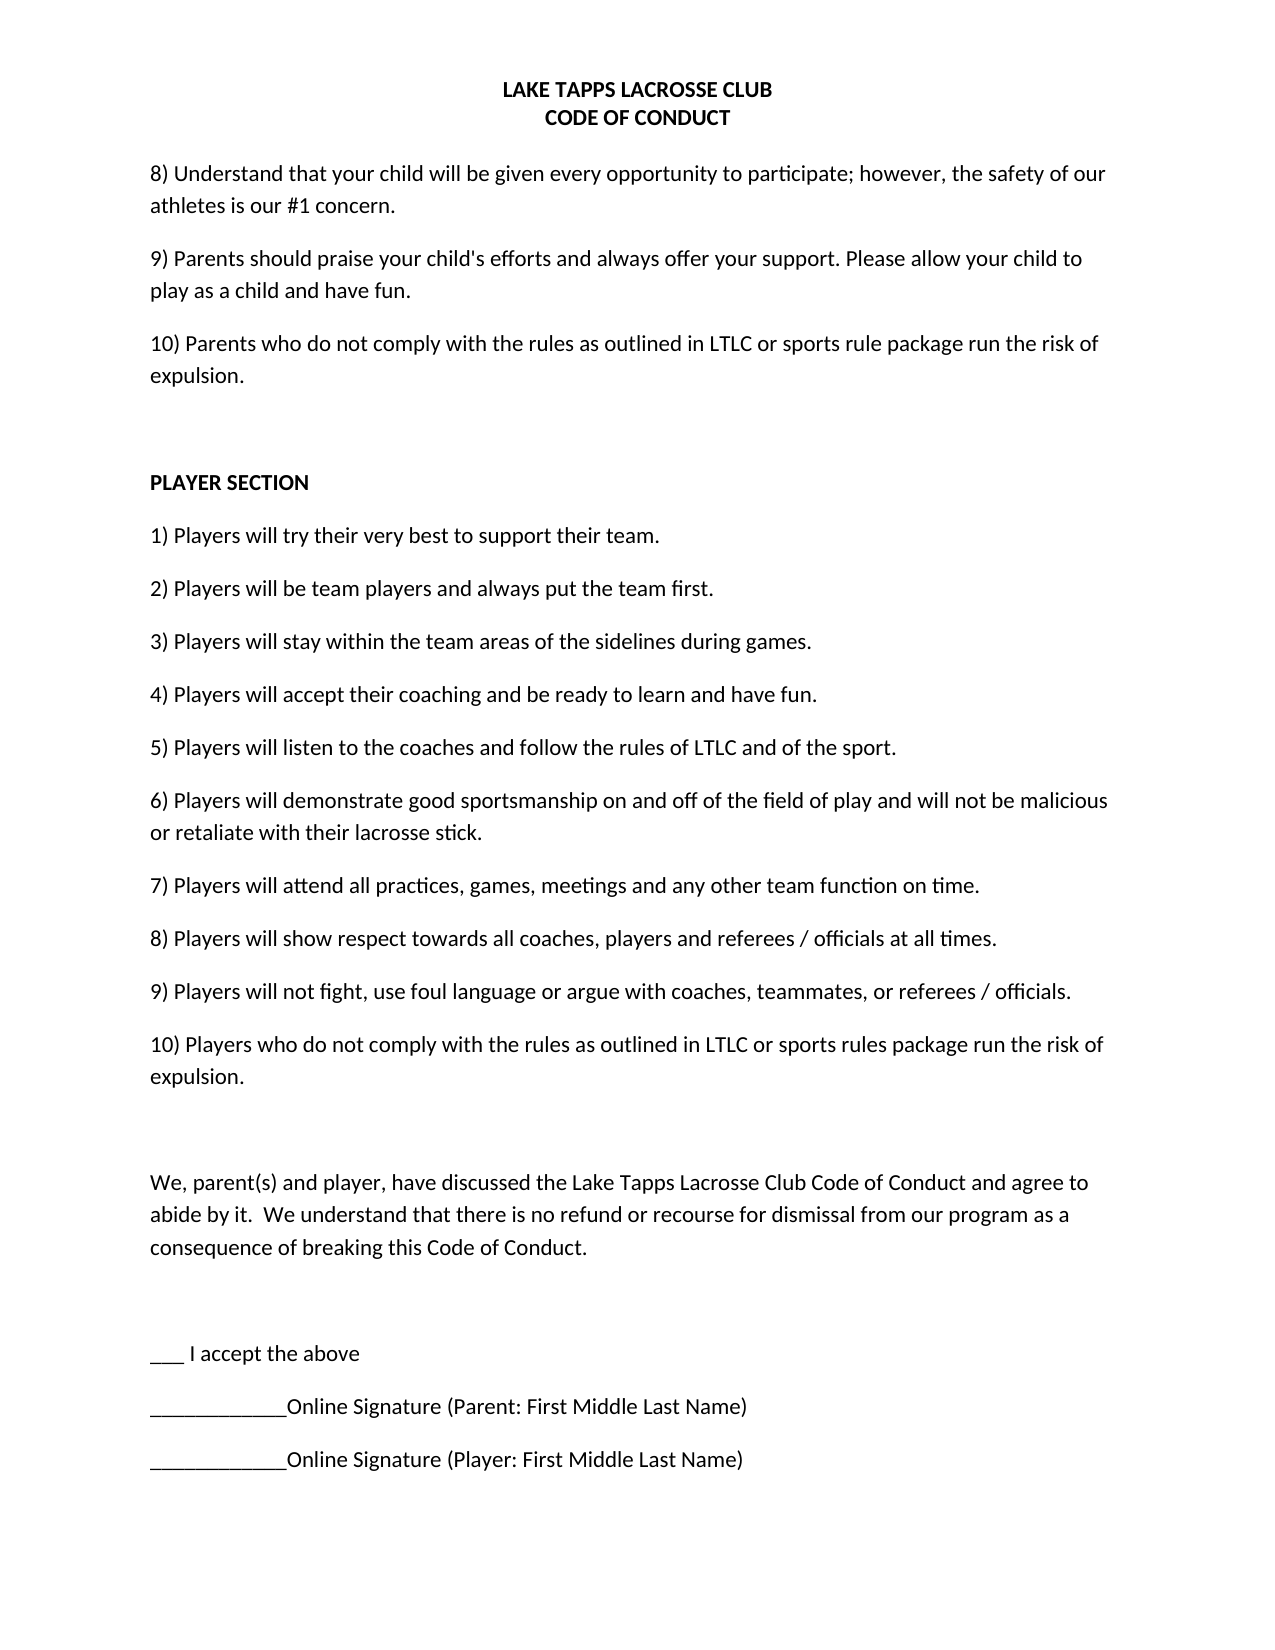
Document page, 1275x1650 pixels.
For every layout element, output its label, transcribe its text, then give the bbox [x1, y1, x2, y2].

text 9) Players will not fight, use foul language or argue with coaches, teammates, or referees / officials. [150, 977, 1125, 1005]
text 7) Players will attend all practices, games, meetings and any other team function on time. [150, 871, 1125, 899]
text 9) Parents should praise your child's efforts and always offer your support. Please allow your child to play as a child and have fun. [150, 244, 1125, 304]
text 2) Players will be team players and always put the team first. [150, 574, 1125, 602]
text PLAYER SECTION [150, 468, 1125, 496]
text ____________Online Signature (Parent: First Middle Last Name) [150, 1392, 1125, 1420]
text ____________Online Signature (Player: First Middle Last Name) [150, 1445, 1125, 1473]
text 4) Players will accept their coaching and be ready to learn and have fun. [150, 680, 1125, 708]
text 6) Players will demonstrate good sportsmanship on and off of the field of play and will not be malicious or retaliate with their lacrosse stick. [150, 786, 1125, 846]
text 1) Players will try their very best to support their team. [150, 521, 1125, 549]
text 8) Players will show respect towards all coaches, players and referees / officials at all times. [150, 924, 1125, 952]
text 3) Players will stay within the team areas of the sidelines during games. [150, 627, 1125, 655]
text 5) Players will listen to the coaches and follow the rules of LTLC and of the sport. [150, 733, 1125, 761]
text 8) Understand that your child will be given every opportunity to participate; however, the safety of our athletes is our #1 concern. [150, 159, 1125, 219]
text 10) Parents who do not comply with the rules as outlined in LTLC or sports rule package run the risk of expulsion. [150, 329, 1125, 390]
text We, parent(s) and player, have discussed the Lake Tapps Lacrosse Club Code of Conduct and agree to abide by it. We understand that there is no refund or recourse for dismissal from our program as a consequence of breaking this Code of Conduct. [150, 1168, 1125, 1261]
text 10) Players who do not comply with the rules as outlined in LTLC or sports rules package run the risk of expulsion. [150, 1030, 1125, 1090]
text ___ I accept the above [150, 1339, 1125, 1367]
